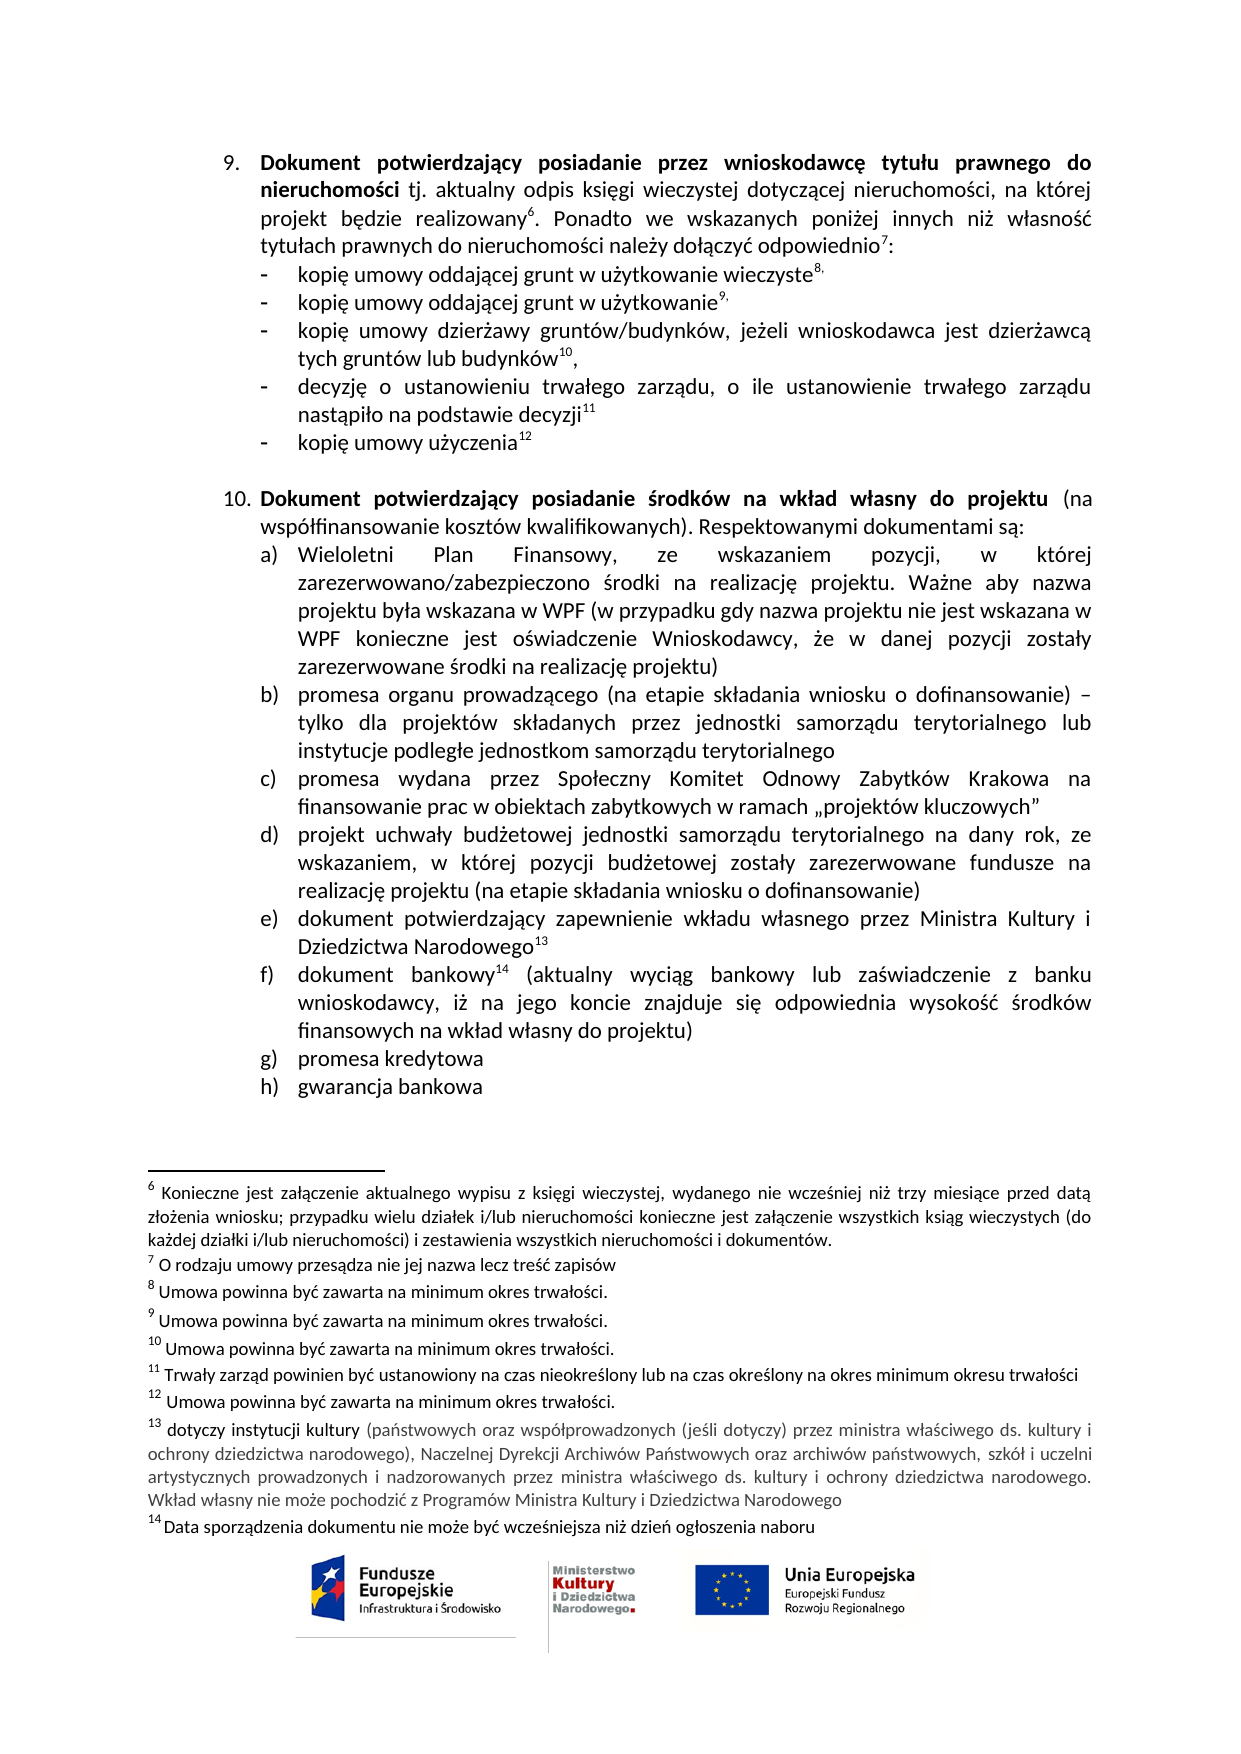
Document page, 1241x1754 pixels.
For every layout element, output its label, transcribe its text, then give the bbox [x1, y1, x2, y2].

list Dokument potwierdzający posiadanie przez wnioskodawcę tytułu prawnego do nieruchomości tj. aktualny odpis księgi wieczystej dotyczącej nieruchomości, na której projekt będzie realizowany. Ponadto we wskazanych poniżej innych niż własność tytułach prawnych do nieruchomości należy dołączyć odpowiednio: [223, 148, 1093, 260]
list kopię umowy dzierżawy gruntów/budynków, jeżeli wnioskodawca jest dzierżawcą tych gruntów lub budynków, [260, 316, 1093, 372]
list gwarancja bankowa [260, 1072, 1093, 1100]
list dokument potwierdzający zapewnienie wkładu własnego przez Ministra Kultury i Dziedzictwa Narodowego [260, 904, 1093, 960]
list promesa organu prowadzącego (na etapie składania wniosku o dofinansowanie) – tylko dla projektów składanych przez jednostki samorządu terytorialnego lub instytucje podległe jednostkom samorządu terytorialnego [260, 680, 1093, 764]
list promesa wydana przez Społeczny Komitet Odnowy Zabytków Krakowa na finansowanie prac w obiektach zabytkowych w ramach „projektów kluczowych” [260, 764, 1093, 820]
list dokument bankowy (aktualny wyciąg bankowy lub zaświadczenie z banku wnioskodawcy, iż na jego koncie znajduje się odpowiednia wysokość środków finansowych na wkład własny do projektu) [260, 960, 1093, 1044]
picture [295, 1538, 930, 1653]
list Wieloletni Plan Finansowy, ze wskazaniem pozycji, w której zarezerwowano/zabezpieczono środki na realizację projektu. Ważne aby nazwa projektu była wskazana w WPF (w przypadku gdy nazwa projektu nie jest wskazana w WPF konieczne jest oświadczenie Wnioskodawcy, że w danej pozycji zostały zarezerwowane środki na realizację projektu) [260, 540, 1093, 680]
list Dokument potwierdzający posiadanie środków na wkład własny do projektu (na współfinansowanie kosztów kwalifikowanych). Respektowanymi dokumentami są: [223, 484, 1093, 540]
list kopię umowy oddającej grunt w użytkowanie, [260, 288, 1093, 316]
list kopię umowy oddającej grunt w użytkowanie wieczyste, [260, 260, 1093, 288]
list kopię umowy użyczenia [260, 428, 1093, 456]
list promesa kredytowa [260, 1044, 1093, 1072]
list projekt uchwały budżetowej jednostki samorządu terytorialnego na dany rok, ze wskazaniem, w której pozycji budżetowej zostały zarezerwowane fundusze na realizację projektu (na etapie składania wniosku o dofinansowanie) [260, 820, 1093, 904]
list decyzję o ustanowieniu trwałego zarządu, o ile ustanowienie trwałego zarządu nastąpiło na podstawie decyzji [260, 372, 1093, 428]
